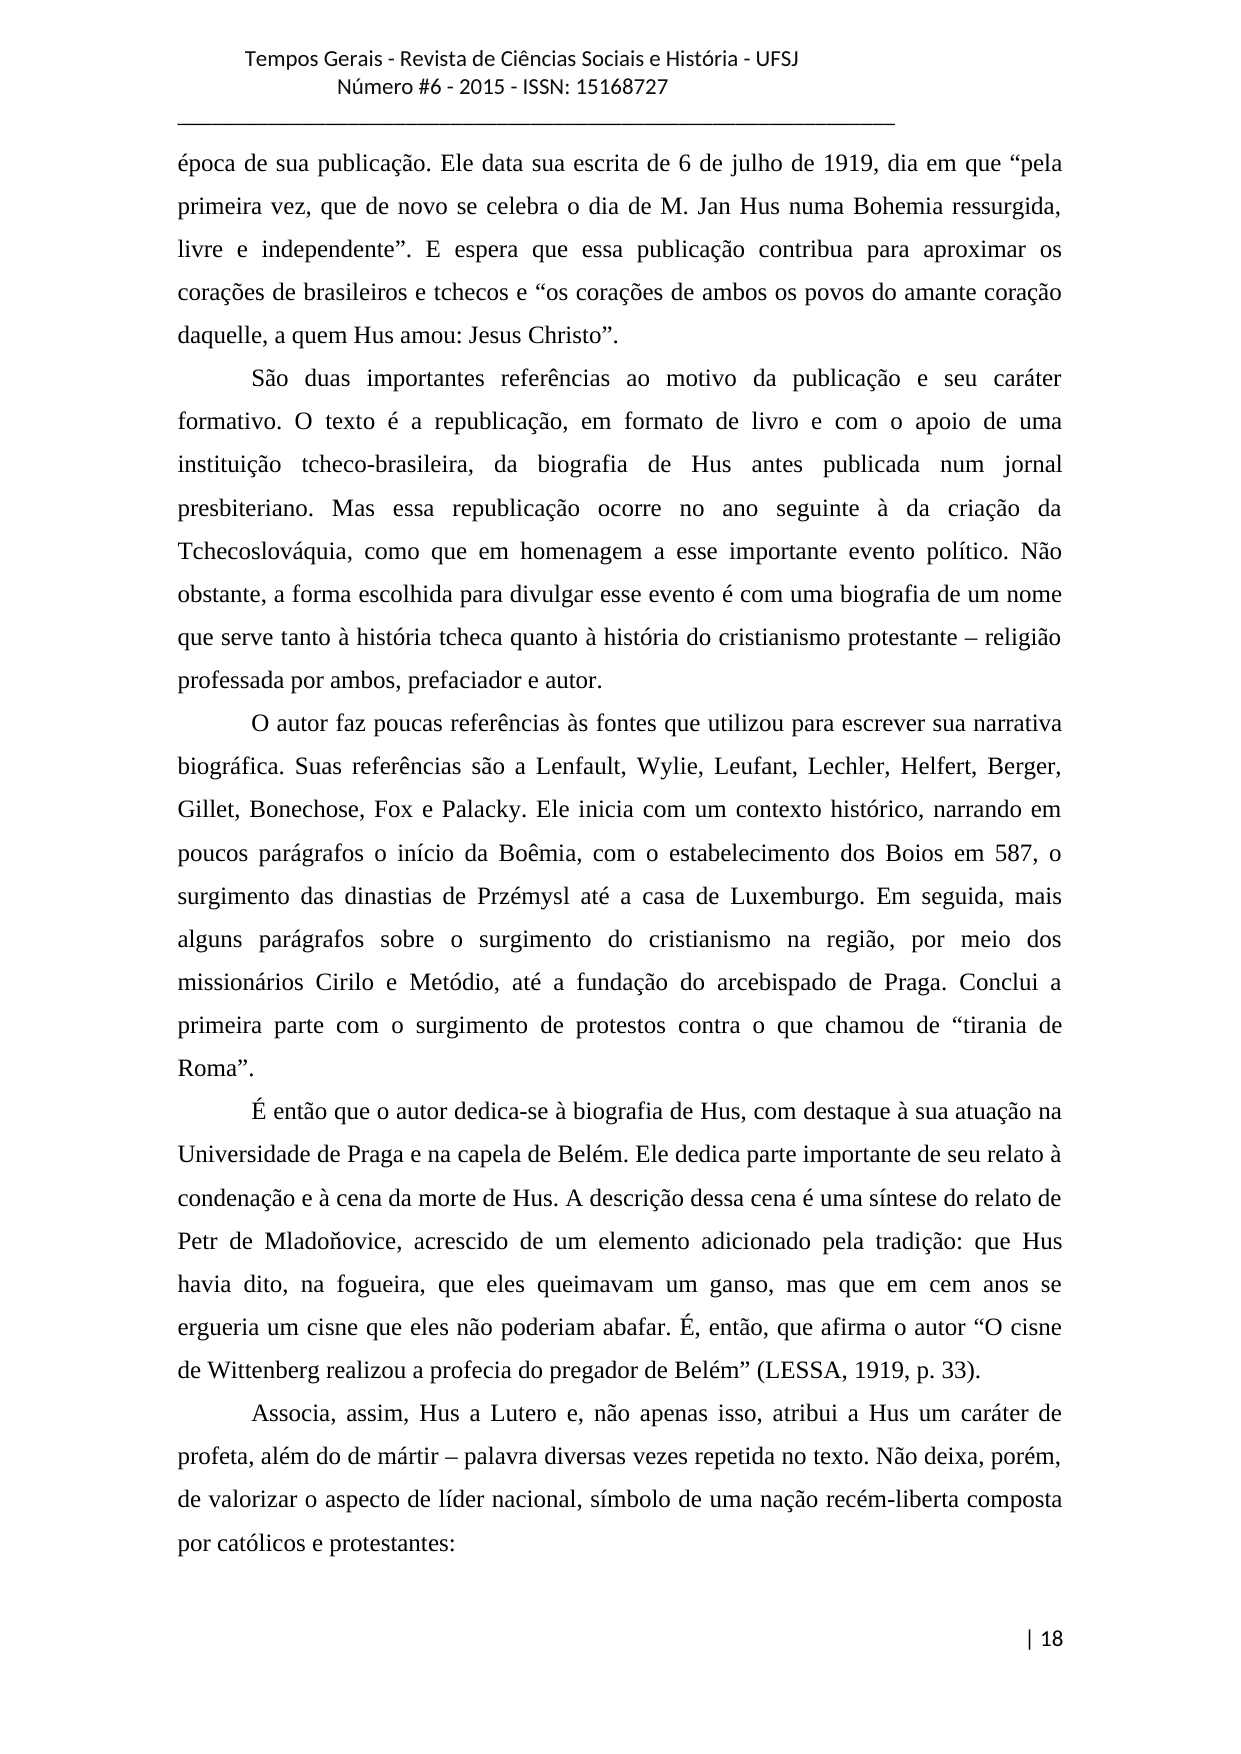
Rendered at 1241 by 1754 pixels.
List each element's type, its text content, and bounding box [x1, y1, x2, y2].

text É então que o autor dedica-se à biografia de Hus, com destaque à sua atuação na Universidade de Praga e na capela de Belém. Ele dedica parte importante de seu relato à condenação e à cena da morte de Hus. A descrição dessa cena é uma síntese do relato de Petr de Mladoňovice, acrescido de um elemento adicionado pela tradição: que Hus havia dito, na fogueira, que eles queimavam um ganso, mas que em cem anos se ergueria um cisne que eles não poderiam abafar. É, então, que afirma o autor “O cisne de Wittenberg realizou a profecia do pregador de Belém” (LESSA, 1919, p. 33). [177, 1096, 1063, 1384]
text São duas importantes referências ao motivo da publicação e seu caráter formativo. O texto é a republicação, em formato de livro e com o apoio de uma instituição tcheco-brasileira, da biografia de Hus antes publicada num jornal presbiteriano. Mas essa republicação ocorre no ano seguinte à da criação da Tchecoslováquia, como que em homenagem a esse importante evento político. Não obstante, a forma escolhida para divulgar esse evento é com uma biografia de um nome que serve tanto à história tcheca quanto à história do cristianismo protestante – religião professada por ambos, prefaciador e autor. [177, 363, 1063, 694]
text Associa, assim, Hus a Lutero e, não apenas isso, atribui a Hus um caráter de profeta, além do de mártir – palavra diversas vezes repetida no texto. Não deixa, porém, de valorizar o aspecto de líder nacional, símbolo de uma nação recém-liberta composta por católicos e protestantes: [177, 1398, 1063, 1556]
text O autor faz poucas referências às fontes que utilizou para escrever sua narrativa biográfica. Suas referências são a Lenfault, Wylie, Leufant, Lechler, Helfert, Berger, Gillet, Bonechose, Fox e Palacky. Ele inicia com um contexto histórico, narrando em poucos parágrafos o início da Boêmia, com o estabelecimento dos Boios em 587, o surgimento das dinastias de Przémysl até a casa de Luxemburgo. Em seguida, mais alguns parágrafos sobre o surgimento do cristianismo na região, por meio dos missionários Cirilo e Metódio, até a fundação do arcebispado de Praga. Conclui a primeira parte com o surgimento de protestos contra o que chamou de “tirania de Roma”. [177, 708, 1063, 1082]
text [177, 148, 1063, 349]
